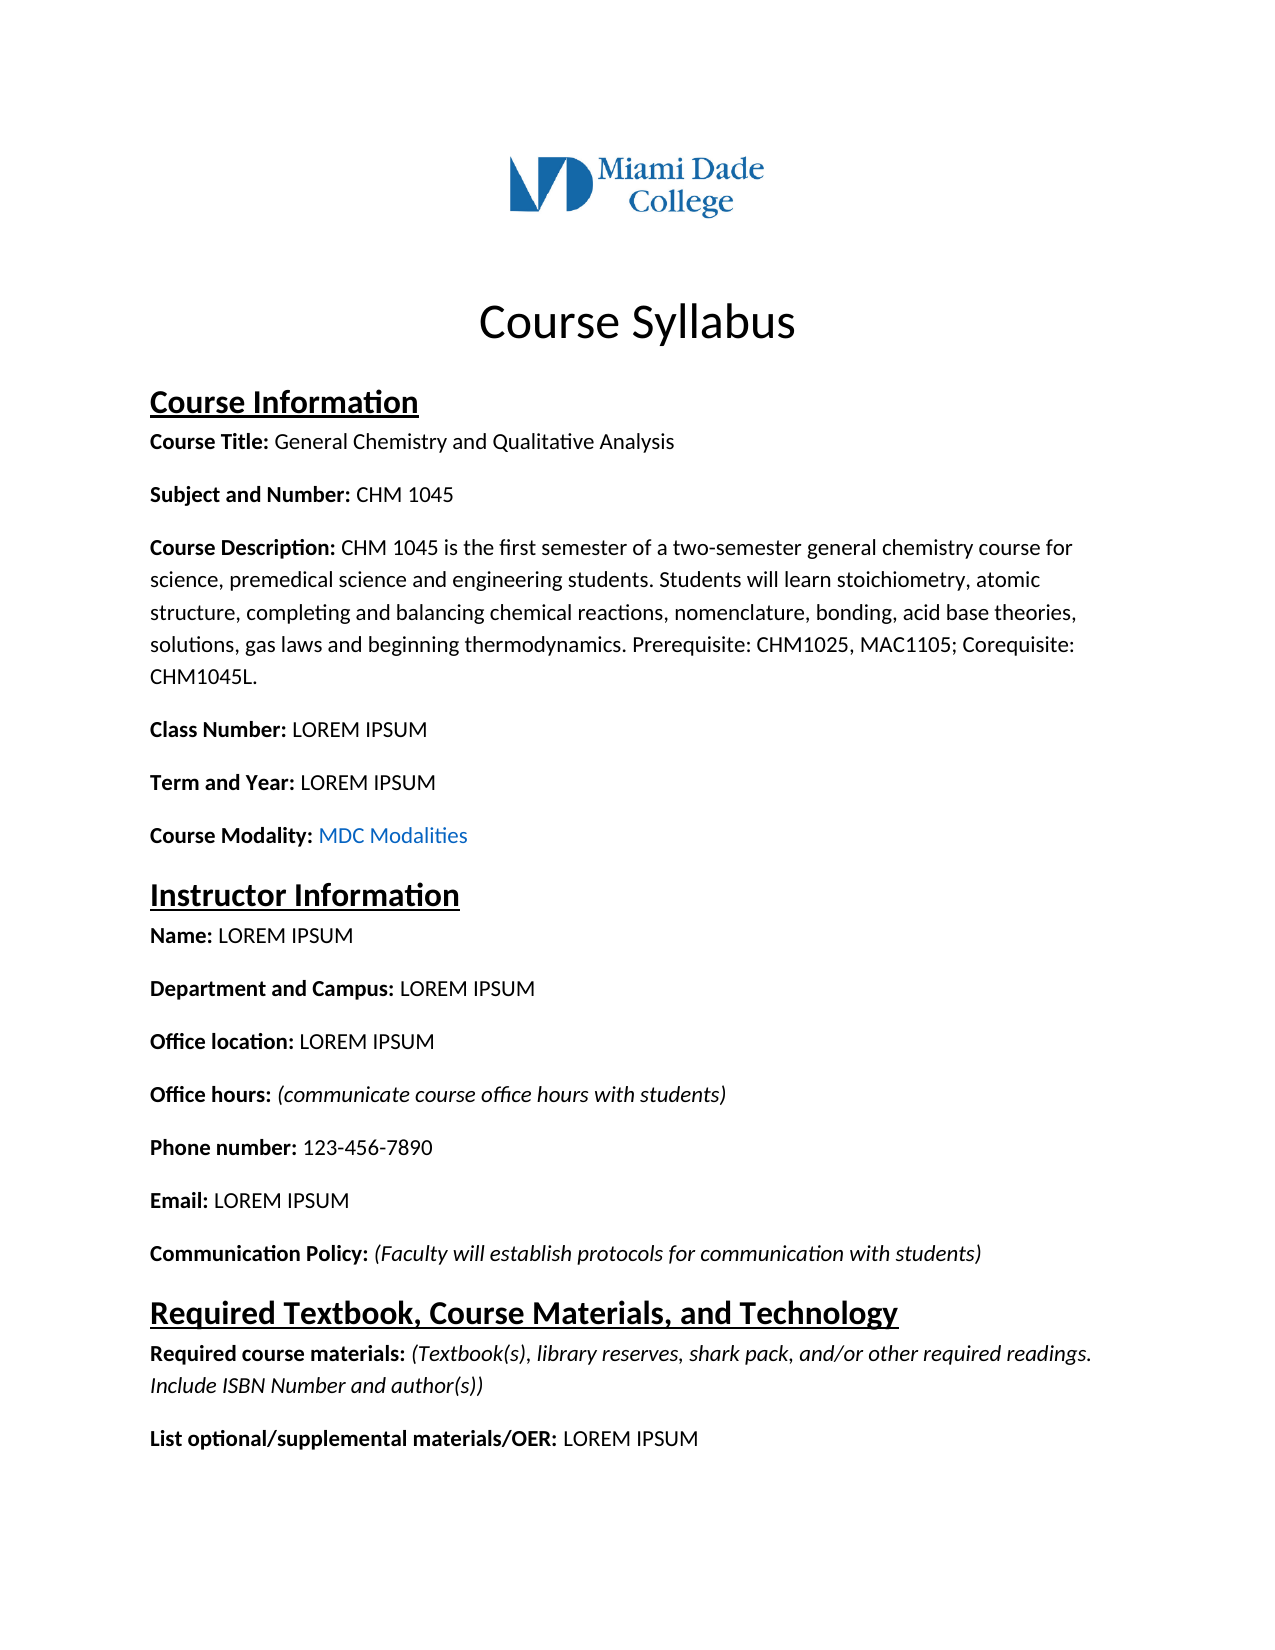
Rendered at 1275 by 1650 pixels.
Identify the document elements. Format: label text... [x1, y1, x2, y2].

text List optional/supplemental materials/OER: LOREM IPSUM [150, 1424, 1125, 1452]
text Required course materials: (Textbook(s), library reserves, shark pack, and/or other required readings. Include ISBN Number and author(s)) [150, 1339, 1125, 1399]
subtitle Course Information [150, 381, 1125, 421]
text Communication Policy: (Faculty will establish protocols for communication with students) [150, 1239, 1125, 1267]
text Course Modality: MDC Modalities [150, 821, 1125, 849]
text Term and Year: LOREM IPSUM [150, 768, 1125, 796]
text Course Description: CHM 1045 is the first semester of a two-semester general chemistry course for science, premedical science and engineering students. Students will learn stoichiometry, atomic structure, completing and balancing chemical reactions, nomenclature, bonding, acid base theories, solutions, gas laws and beginning thermodynamics. Prerequisite: CHM1025, MAC1105; Corequisite: CHM1045L. [150, 533, 1125, 690]
subtitle Instructor Information [150, 874, 1125, 915]
text Subject and Number: CHM 1045 [150, 480, 1125, 508]
text Office hours: (communicate course office hours with students) [150, 1080, 1125, 1108]
text Office location: LOREM IPSUM [150, 1027, 1125, 1055]
picture [506, 150, 769, 236]
subtitle Course Syllabus [150, 290, 1125, 351]
text Class Number: LOREM IPSUM [150, 715, 1125, 743]
text Course Title: General Chemistry and Qualitative Analysis [150, 427, 1125, 455]
text Email: LOREM IPSUM [150, 1186, 1125, 1214]
text Phone number: 123-456-7890 [150, 1133, 1125, 1161]
text Name: LOREM IPSUM [150, 921, 1125, 949]
subtitle Required Textbook, Course Materials, and Technology [150, 1292, 1125, 1333]
text Department and Campus: LOREM IPSUM [150, 974, 1125, 1002]
